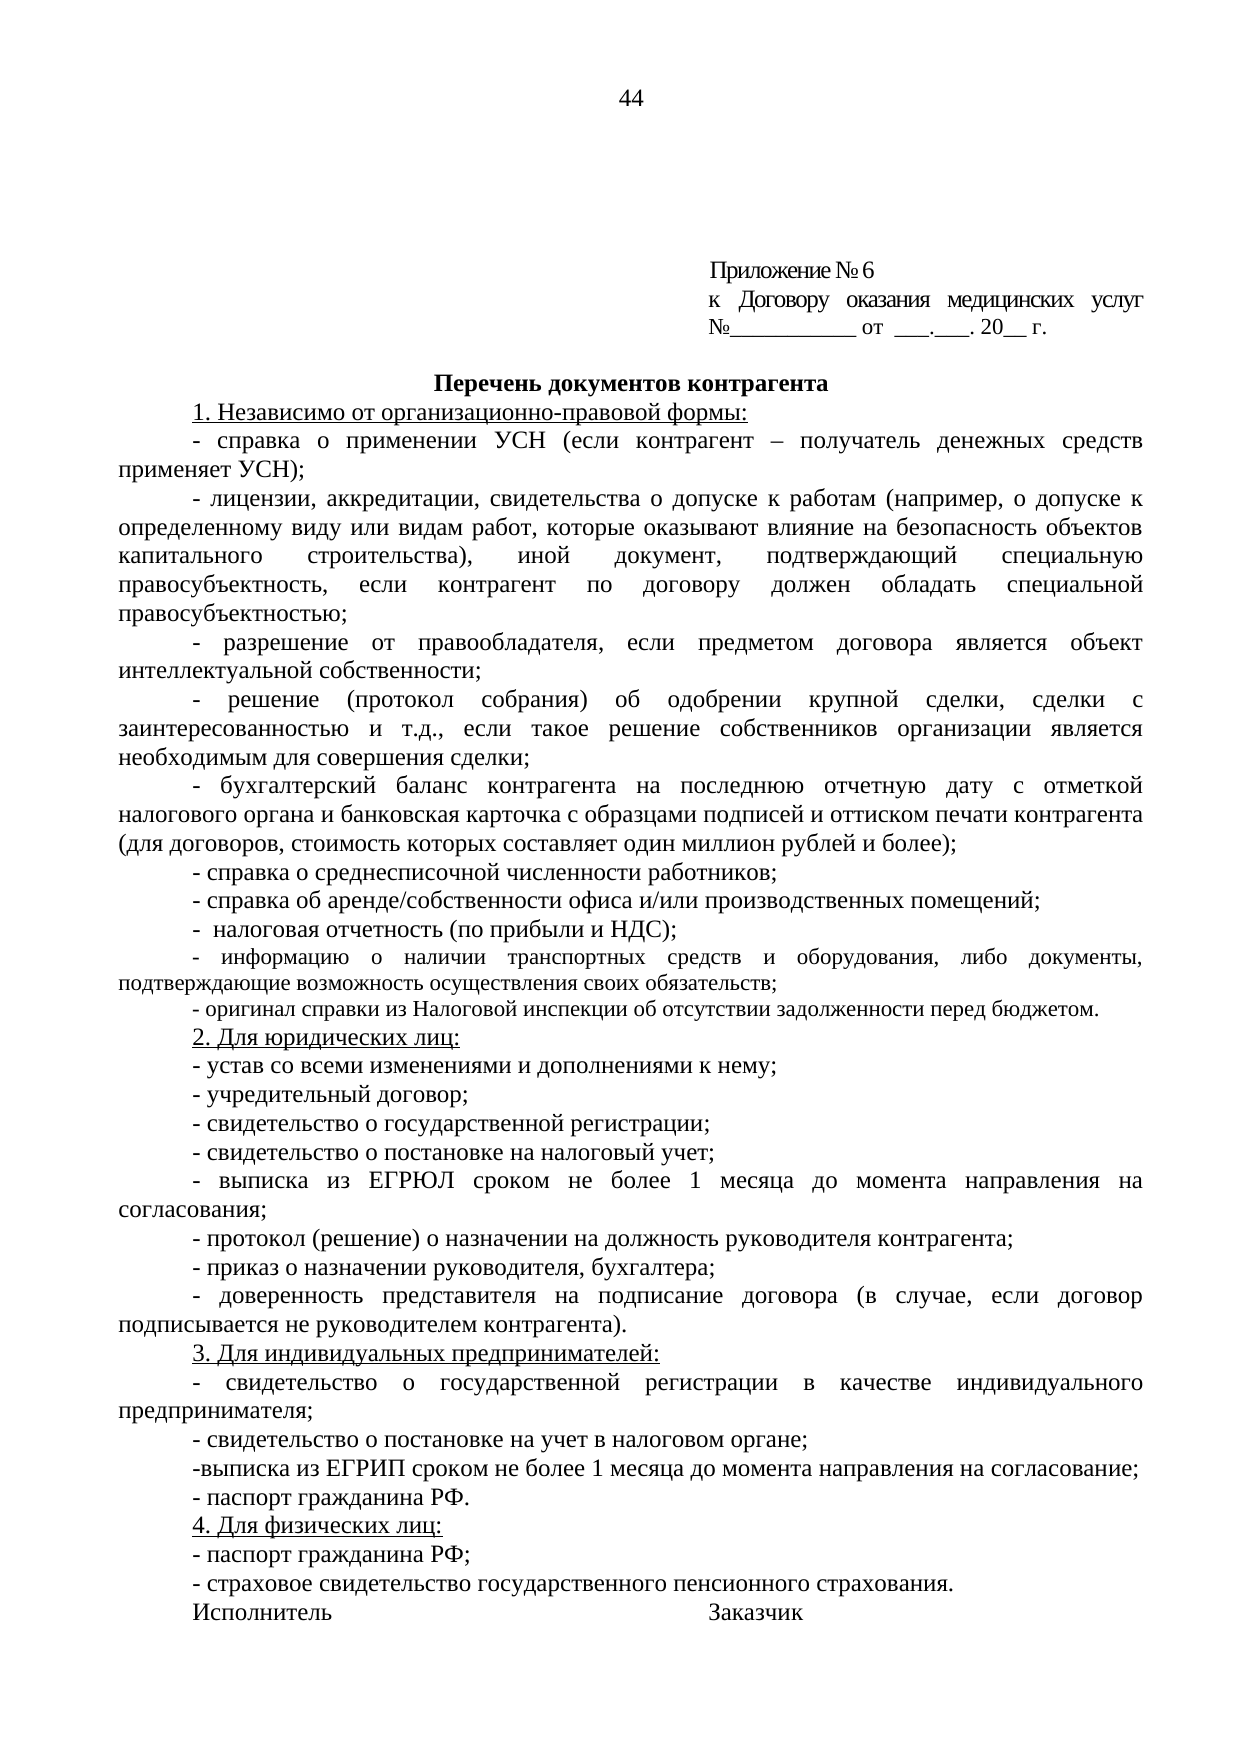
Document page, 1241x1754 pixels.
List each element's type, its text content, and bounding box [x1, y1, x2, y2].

text - учредительный договор; [118, 1079, 1144, 1108]
text - приказ о назначении руководителя, бухгалтера; [118, 1252, 1144, 1281]
text - оригинал справки из Налоговой инспекции об отсутствии задолженности перед бюджетом. [118, 996, 1144, 1022]
text 4. Для физических лиц: [118, 1511, 1144, 1539]
text Исполнитель Заказчик [118, 1597, 1144, 1626]
text - доверенность представителя на подписание договора (в случае, если договор подписывается не руководителем контрагента). [118, 1281, 1144, 1338]
text - информацию о наличии транспортных средств и оборудования, либо документы, подтверждающие возможность осуществления своих обязательств; [118, 943, 1144, 996]
text - паспорт гражданина РФ. [118, 1482, 1144, 1511]
text - устав со всеми изменениями и дополнениями к нему; [118, 1051, 1144, 1079]
text Перечень документов контрагента [118, 368, 1144, 397]
text Приложение № 6 [118, 255, 1144, 284]
text -выписка из ЕГРИП сроком не более 1 месяца до момента направления на согласование; [118, 1453, 1144, 1482]
text - свидетельство о государственной регистрации; [118, 1108, 1144, 1137]
text - страховое свидетельство государственного пенсионного страхования. [118, 1568, 1144, 1597]
text - справка о среднесписочной численности работников; [118, 857, 1144, 885]
text - свидетельство о постановке на налоговый учет; [118, 1137, 1144, 1166]
text 2. Для юридических лиц: [118, 1022, 1144, 1051]
text - справка о применении УСН (если контрагент – получатель денежных средств применяет УСН); [118, 425, 1144, 483]
text - свидетельство о постановке на учет в налоговом органе; [118, 1424, 1144, 1453]
text - лицензии, аккредитации, свидетельства о допуске к работам (например, о допуске к определенному виду или видам работ, которые оказывают влияние на безопасность объектов капитального строительства), иной документ, подтверждающий специальную правосубъектность, если контрагент по договору должен обладать специальной правосубъектностью; [118, 483, 1144, 627]
text - свидетельство о государственной регистрации в качестве индивидуального предпринимателя; [118, 1367, 1144, 1424]
text 1. Независимо от организационно-правовой формы: [118, 397, 1144, 425]
text - справка об аренде/собственности офиса и/или производственных помещений; [118, 885, 1144, 914]
text - выписка из ЕГРЮЛ сроком не более 1 месяца до момента направления на согласования; [118, 1166, 1144, 1223]
text - паспорт гражданина РФ; [118, 1539, 1144, 1568]
text - разрешение от правообладателя, если предметом договора является объект интеллектуальной собственности; [118, 627, 1144, 684]
text - бухгалтерский баланс контрагента на последнюю отчетную дату с отметкой налогового органа и банковская карточка с образцами подписей и оттиском печати контрагента (для договоров, стоимость которых составляет один миллион рублей и более); [118, 770, 1144, 857]
text - налоговая отчетность (по прибыли и НДС); [118, 914, 1144, 943]
text - решение (протокол собрания) об одобрении крупной сделки, сделки с заинтересованностью и т.д., если такое решение собственников организации является необходимым для совершения сделки; [118, 684, 1144, 770]
text к Договору оказания медицинских услуг №___________ от ___.___. 20__ г. [708, 284, 1144, 339]
text - протокол (решение) о назначении на должность руководителя контрагента; [118, 1223, 1144, 1252]
text 3. Для индивидуальных предпринимателей: [118, 1338, 1144, 1367]
